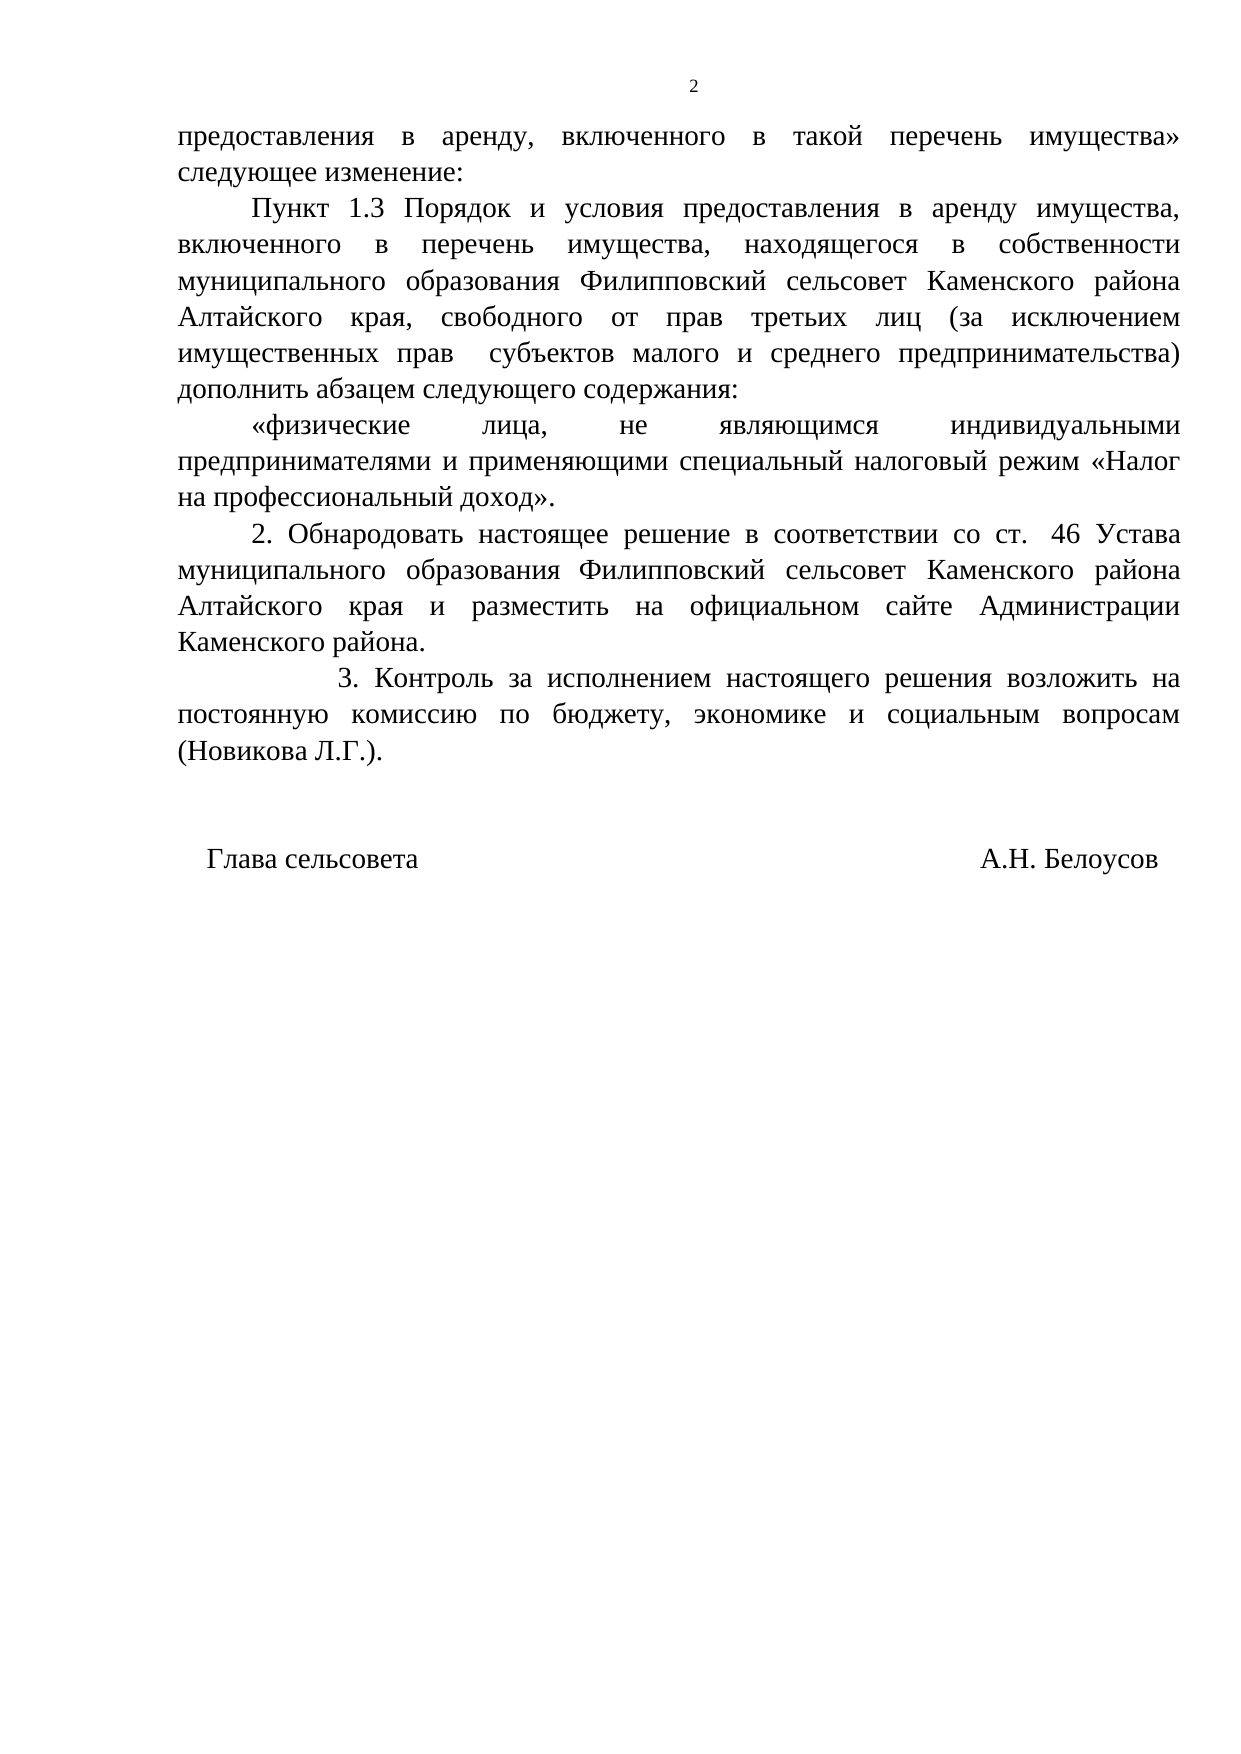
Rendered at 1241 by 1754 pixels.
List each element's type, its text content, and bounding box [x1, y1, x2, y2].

text Глава сельсовета А.Н. Белоусов [177, 841, 1181, 874]
text «физические лица, не являющимся индивидуальными предпринимателями и применяющими специальный налоговый режим «Налог на профессиональный доход». [177, 407, 1181, 513]
text 3. Контроль за исполнением настоящего решения возложить на постоянную комиссию по бюджету, экономике и социальным вопросам (Новикова Л.Г.). [177, 660, 1181, 766]
text 2. Обнародовать настоящее решение в соответствии со ст. 46 Устава муниципального образования Филипповский сельсовет Каменского района Алтайского края и разместить на официальном сайте Администрации Каменского района. [177, 516, 1181, 658]
text Пункт 1.3 Порядок и условия предоставления в аренду имущества, включенного в перечень имущества, находящегося в собственности муниципального образования Филипповский сельсовет Каменского района Алтайского края, свободного от прав третьих лиц (за исключением имущественных прав субъектов малого и среднего предпринимательства) дополнить абзацем следующего содержания: [177, 190, 1181, 405]
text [177, 118, 1181, 188]
